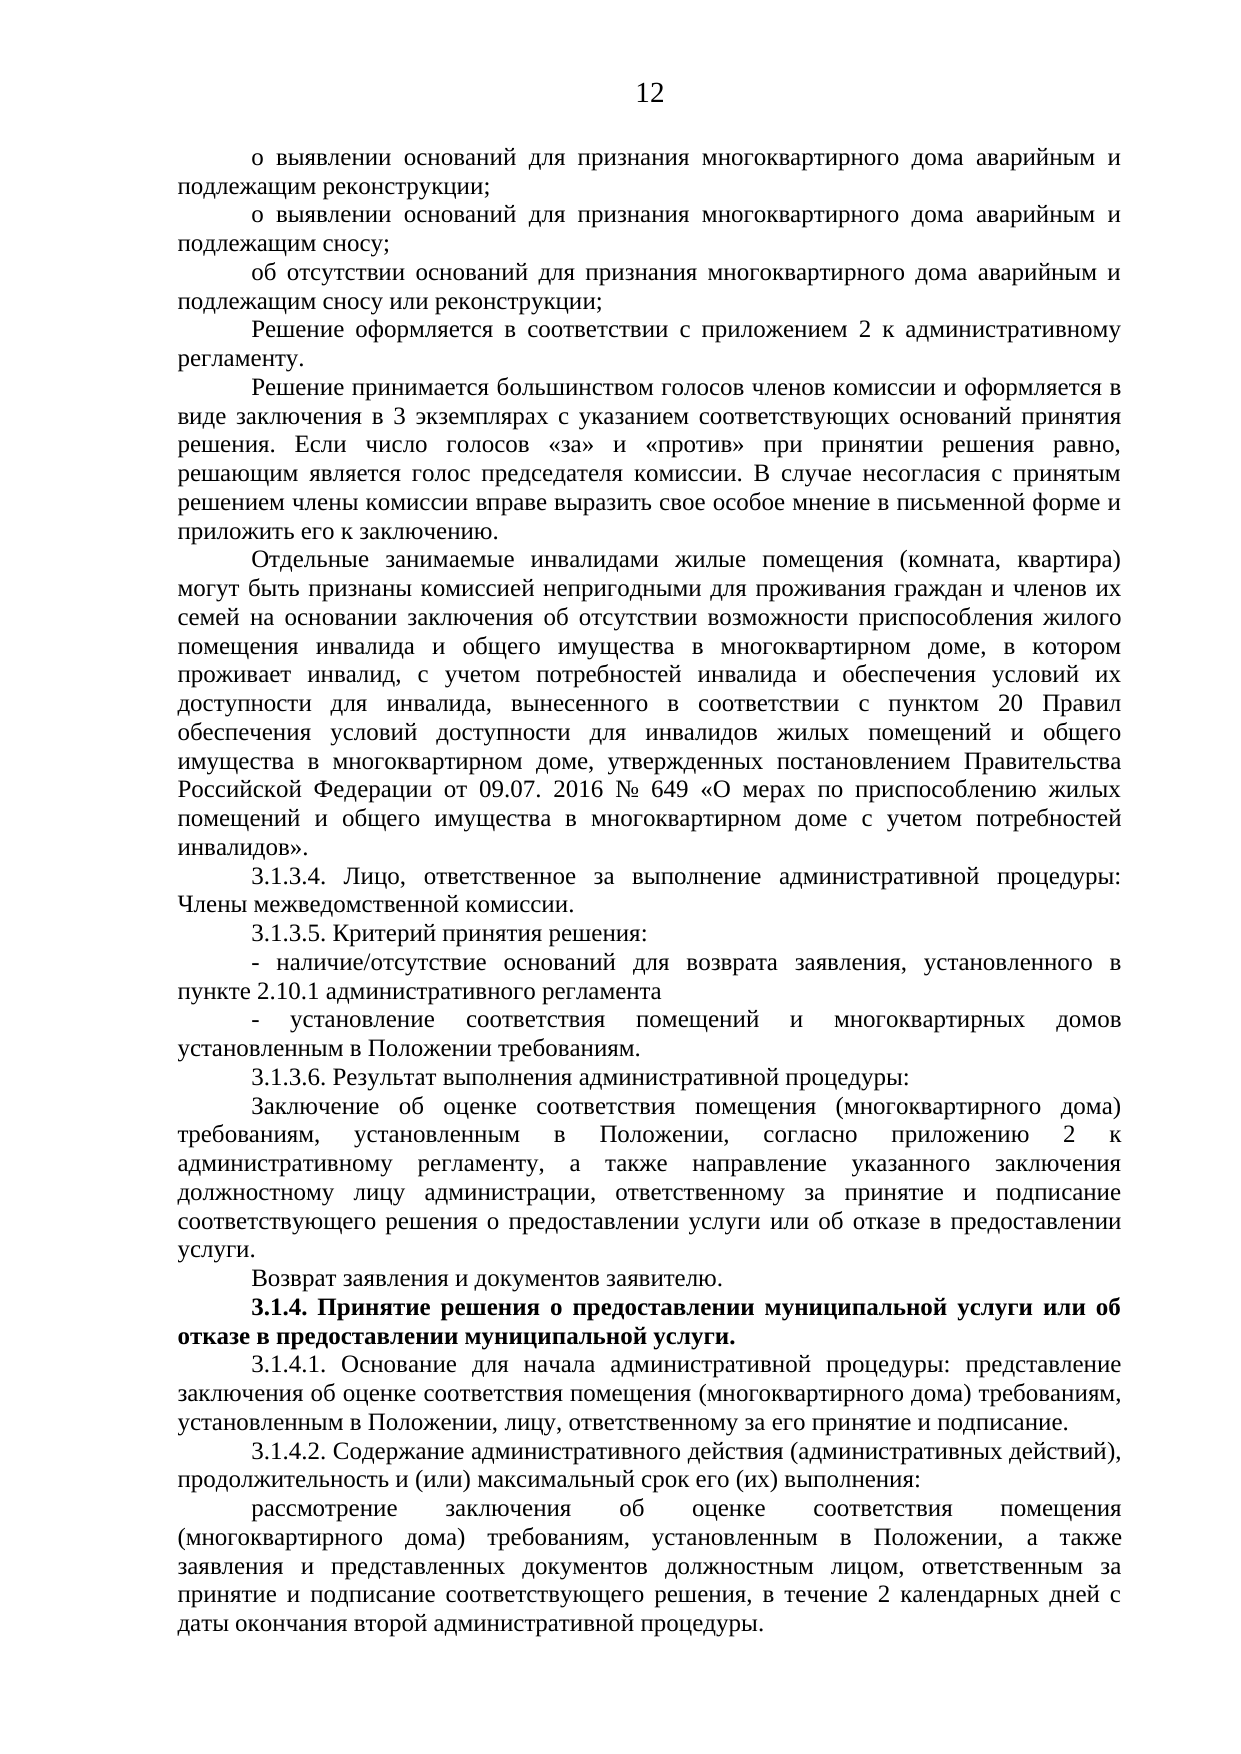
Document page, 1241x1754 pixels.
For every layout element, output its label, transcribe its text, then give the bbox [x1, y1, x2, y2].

text 3.1.3.4. Лицо, ответственное за выполнение административной процедуры: Члены межведомственной комиссии. [177, 861, 1122, 918]
text Решение принимается большинством голосов членов комиссии и оформляется в виде заключения в 3 экземплярах с указанием соответствующих оснований принятия решения. Если число голосов «за» и «против» при принятии решения равно, решающим является голос председателя комиссии. В случае несогласия с принятым решением члены комиссии вправе выразить свое особое мнение в письменной форме и приложить его к заключению. [177, 372, 1122, 544]
text 3.1.3.5. Критерий принятия решения: [177, 918, 1122, 947]
text о выявлении оснований для признания многоквартирного дома аварийным и подлежащим сносу; [177, 199, 1122, 257]
text Заключение об оценке соответствия помещения (многоквартирного дома) требованиям, установленным в Положении, согласно приложению 2 к административному регламенту, а также направление указанного заключения должностному лицу администрации, ответственному за принятие и подписание соответствующего решения о предоставлении услуги или об отказе в предоставлении услуги. [177, 1091, 1122, 1263]
title 3.1.4. Принятие решения о предоставлении муниципальной услуги или об отказе в предоставлении муниципальной услуги. [177, 1292, 1122, 1349]
text о выявлении оснований для признания многоквартирного дома аварийным и подлежащим реконструкции; [177, 142, 1122, 199]
text 3.1.3.6. Результат выполнения административной процедуры: [177, 1062, 1122, 1091]
text Отдельные занимаемые инвалидами жилые помещения (комната, квартира) могут быть признаны комиссией непригодными для проживания граждан и членов их семей на основании заключения об отсутствии возможности приспособления жилого помещения инвалида и общего имущества в многоквартирном доме, в котором проживает инвалид, с учетом потребностей инвалида и обеспечения условий их доступности для инвалида, вынесенного в соответствии с пунктом 20 Правил обеспечения условий доступности для инвалидов жилых помещений и общего имущества в многоквартирном доме, утвержденных постановлением Правительства Российской Федерации от 09.07. 2016 № 649 «О мерах по приспособлению жилых помещений и общего имущества в многоквартирном доме с учетом потребностей инвалидов». [177, 544, 1122, 861]
text - установление соответствия помещений и многоквартирных домов установленным в Положении требованиям. [177, 1004, 1122, 1062]
text Решение оформляется в соответствии с приложением 2 к административному регламенту. [177, 314, 1122, 372]
text - наличие/отсутствие оснований для возврата заявления, установленного в пункте 2.10.1 административного регламента [177, 947, 1122, 1004]
text Возврат заявления и документов заявителю. [177, 1263, 1122, 1292]
text рассмотрение заключения об оценке соответствия помещения (многоквартирного дома) требованиям, установленным в Положении, а также заявления и представленных документов должностным лицом, ответственным за принятие и подписание соответствующего решения, в течение 2 календарных дней с даты окончания второй административной процедуры. [177, 1493, 1122, 1637]
title 3.1.4.1. Основание для начала административной процедуры: представление заключения об оценке соответствия помещения (многоквартирного дома) требованиям, установленным в Положении, лицу, ответственному за его принятие и подписание. [177, 1349, 1122, 1436]
text 3.1.4.2. Содержание административного действия (административных действий), продолжительность и (или) максимальный срок его (их) выполнения: [177, 1436, 1122, 1493]
text об отсутствии оснований для признания многоквартирного дома аварийным и подлежащим сносу или реконструкции; [177, 257, 1122, 314]
